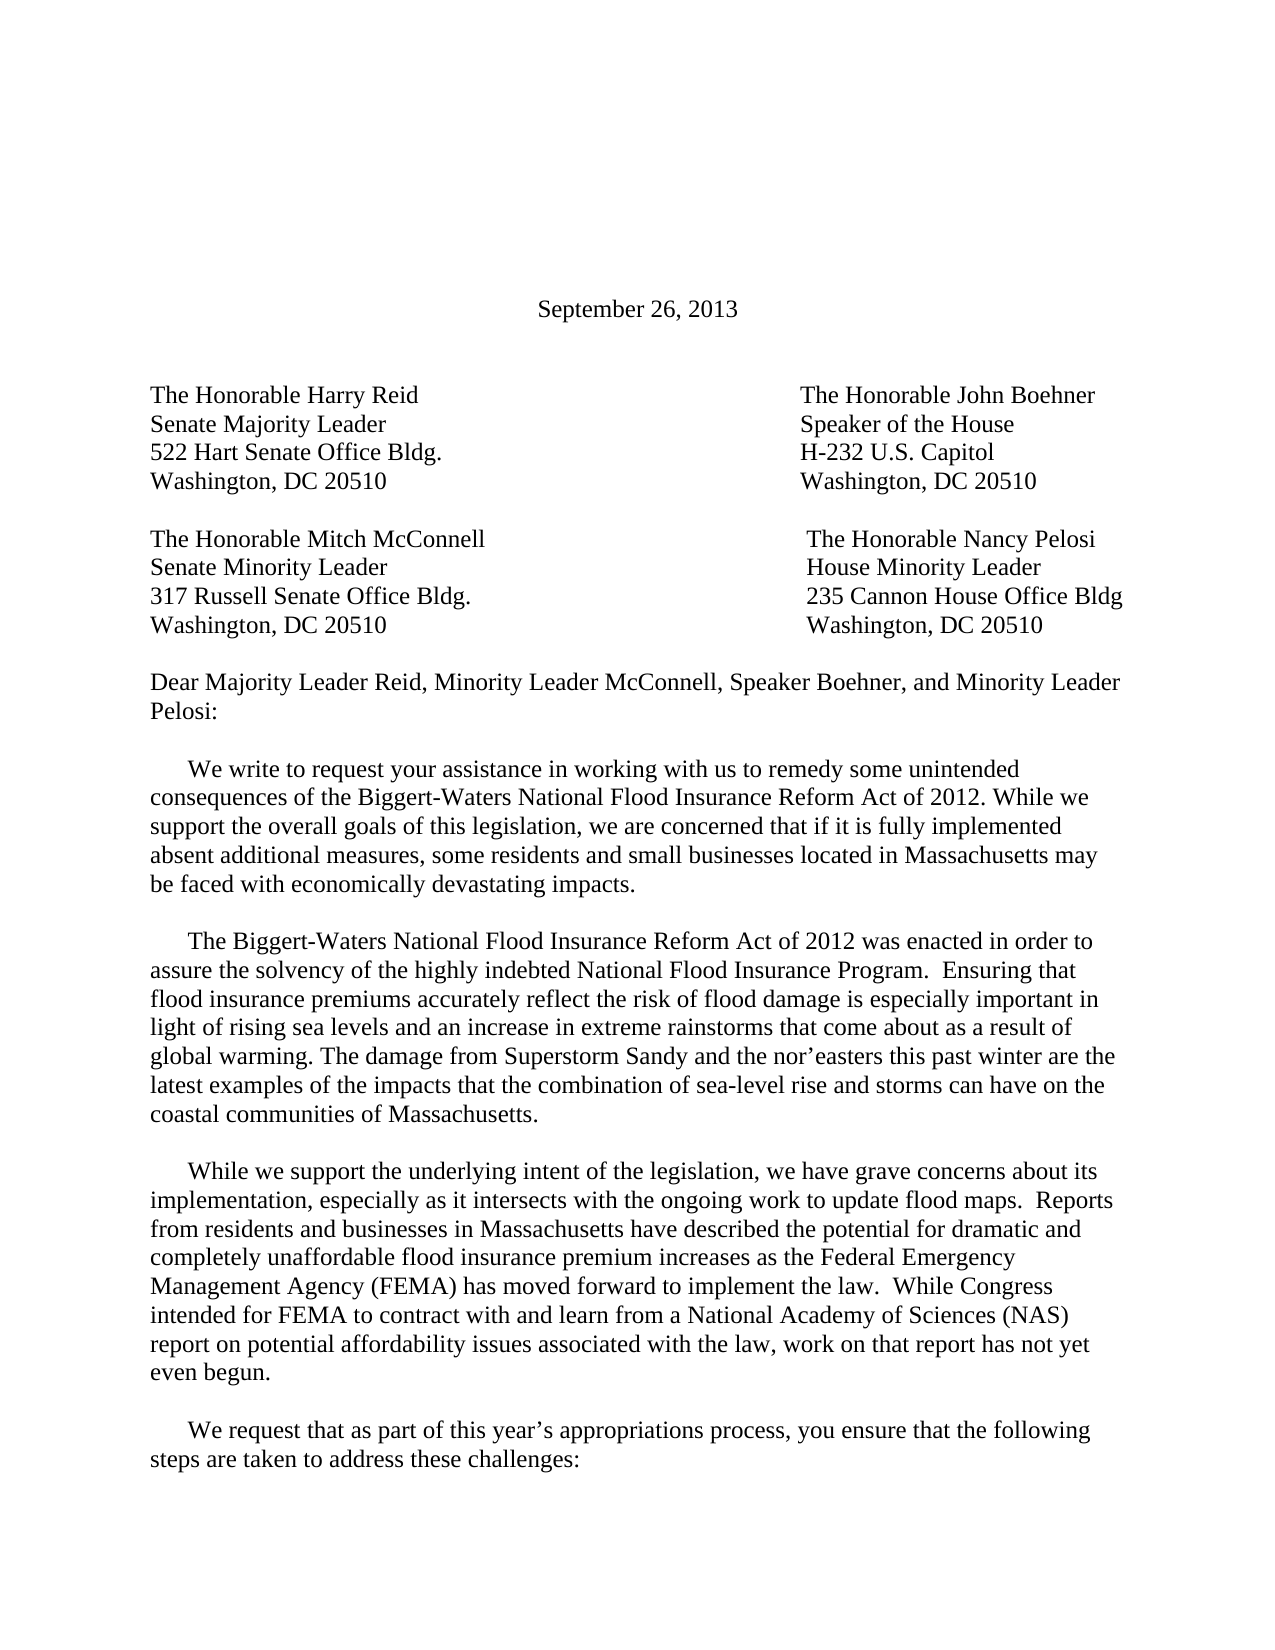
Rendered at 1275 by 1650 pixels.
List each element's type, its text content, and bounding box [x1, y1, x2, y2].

text 317 Russell Senate Office Bldg. 235 Cannon House Office Bldg [150, 581, 1125, 610]
text Senate Majority Leader Speaker of the House [150, 409, 1125, 437]
text While we support the underlying intent of the legislation, we have grave concerns about its implementation, especially as it intersects with the ongoing work to update flood maps. Reports from residents and businesses in Massachusetts have described the potential for dramatic and completely unaffordable flood insurance premium increases as the Federal Emergency Management Agency (FEMA) has moved forward to implement the law. While Congress intended for FEMA to contract with and learn from a National Academy of Sciences (NAS) report on potential affordability issues associated with the law, work on that report has not yet even begun. [150, 1156, 1125, 1386]
text We write to request your assistance in working with us to remedy some unintended consequences of the Biggert-Waters National Flood Insurance Reform Act of 2012. While we support the overall goals of this legislation, we are concerned that if it is fully implemented absent additional measures, some residents and small businesses located in Massachusetts may be faced with economically devastating impacts. [150, 754, 1125, 897]
text Senate Minority Leader House Minority Leader [150, 552, 1125, 581]
text The Biggert-Waters National Flood Insurance Reform Act of 2012 was enacted in order to assure the solvency of the highly indebted National Flood Insurance Program. Ensuring that flood insurance premiums accurately reflect the risk of flood damage is especially important in light of rising sea levels and an increase in extreme rainstorms that come about as a result of global warming. The damage from Superstorm Sandy and the nor’easters this past winter are the latest examples of the impacts that the combination of sea-level rise and storms can have on the coastal communities of Massachusetts. [150, 926, 1125, 1127]
text Dear Majority Leader Reid, Minority Leader McConnell, Speaker Boehner, and Minority Leader Pelosi: [150, 667, 1125, 725]
text The Honorable Mitch McConnell The Honorable Nancy Pelosi [150, 524, 1125, 552]
text Washington, DC 20510 Washington, DC 20510 [150, 466, 1125, 495]
text Washington, DC 20510 Washington, DC 20510 [150, 610, 1125, 639]
text 522 Hart Senate Office Bldg. H-232 U.S. Capitol [150, 437, 1125, 466]
text September 26, 2013 [150, 294, 1125, 322]
text The Honorable Harry Reid The Honorable John Boehner [150, 380, 1125, 409]
text We request that as part of this year’s appropriations process, you ensure that the following steps are taken to address these challenges: [150, 1415, 1125, 1472]
